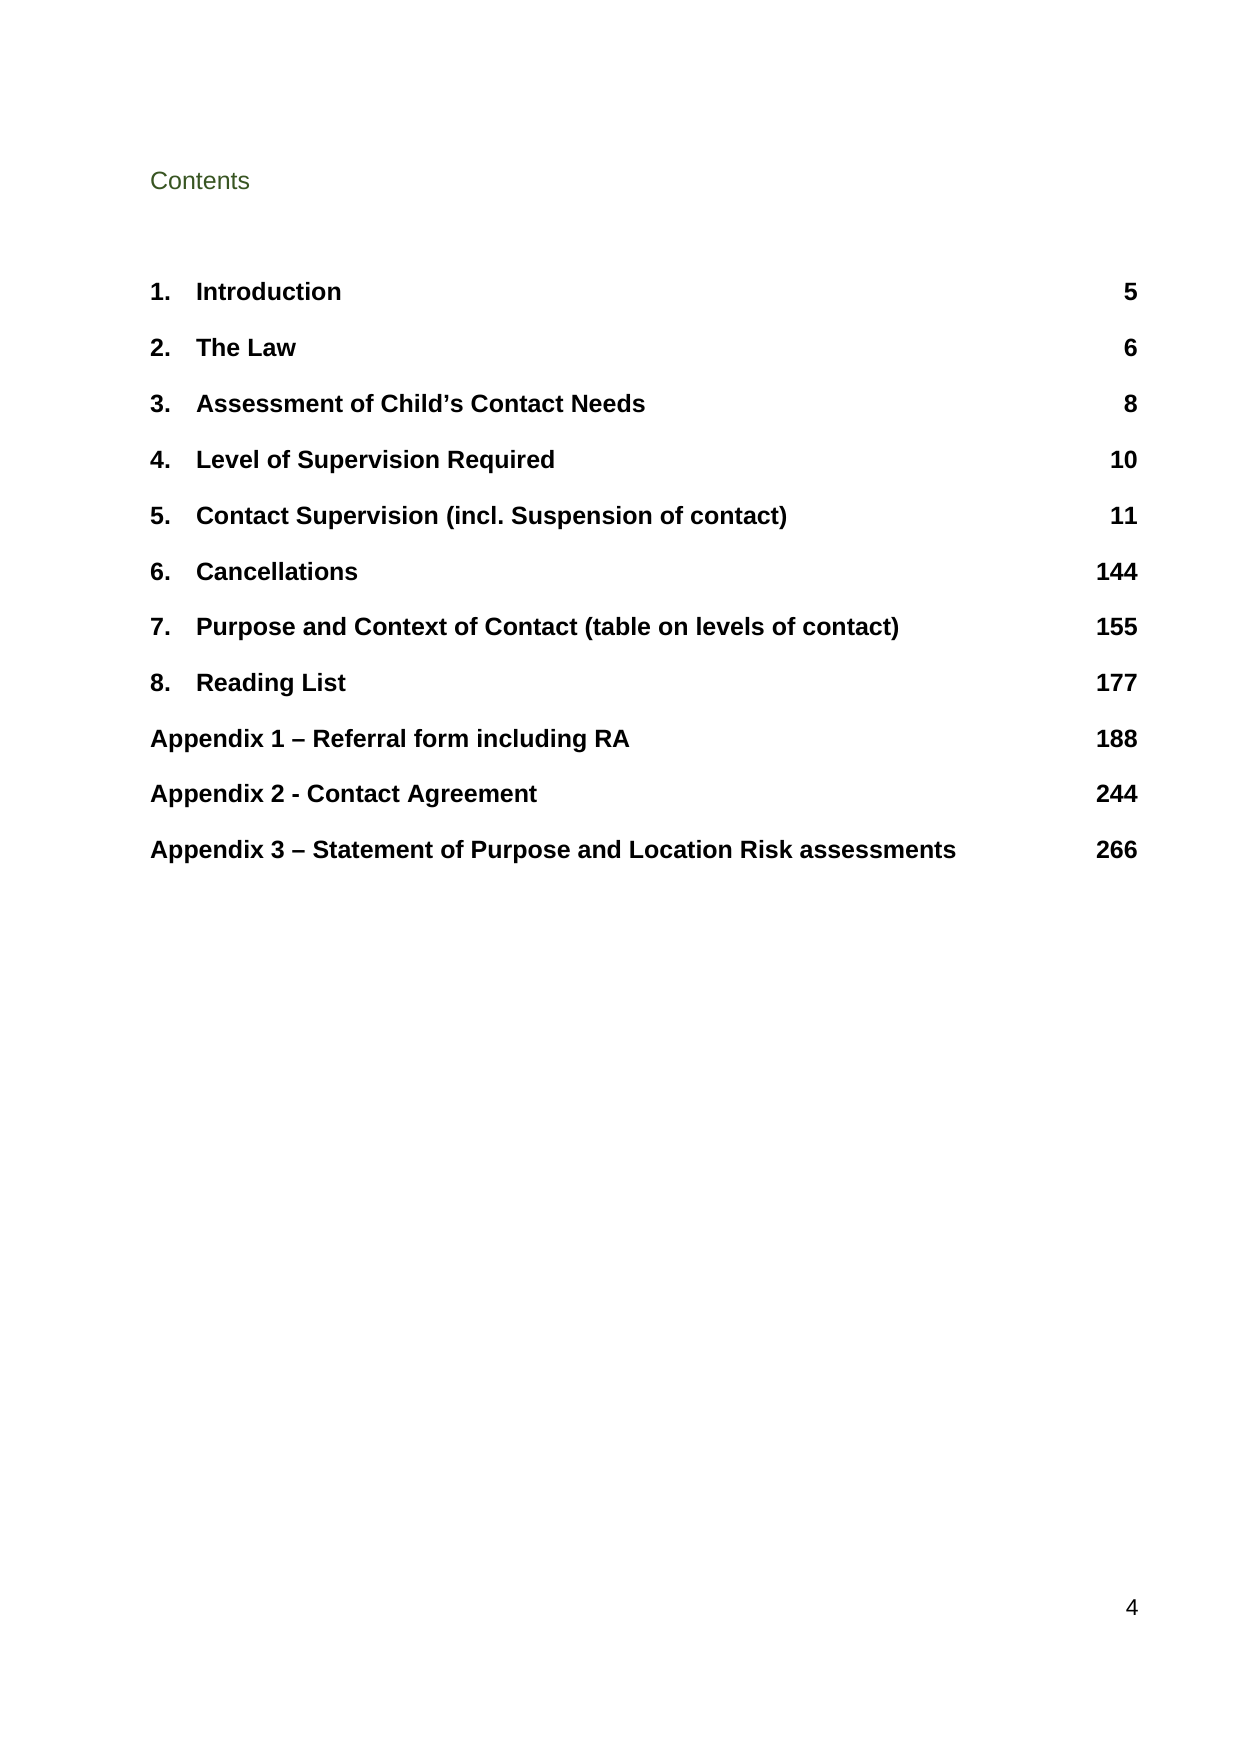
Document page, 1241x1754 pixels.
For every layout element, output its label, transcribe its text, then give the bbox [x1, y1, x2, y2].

text Appendix 1 – Referral form including RA 188 [150, 724, 1138, 752]
text 6. Cancellations 144 [150, 556, 1138, 585]
text Appendix 3 – Statement of Purpose and Location Risk assessments 266 [150, 835, 1138, 864]
text 1. Introduction 5 [150, 277, 1138, 306]
text Appendix 2 - Contact Agreement 244 [150, 779, 1138, 808]
text 7. Purpose and Context of Contact (table on levels of contact) 155 [150, 612, 1138, 641]
text 3. Assessment of Child’s Contact Needs 8 [150, 389, 1138, 418]
text 5. Contact Supervision (incl. Suspension of contact) 11 [150, 501, 1138, 529]
text 8. Reading List 177 [150, 668, 1138, 697]
text Contents [150, 166, 1138, 194]
text 4. Level of Supervision Required 10 [150, 445, 1138, 473]
text 2. The Law 6 [150, 333, 1138, 362]
